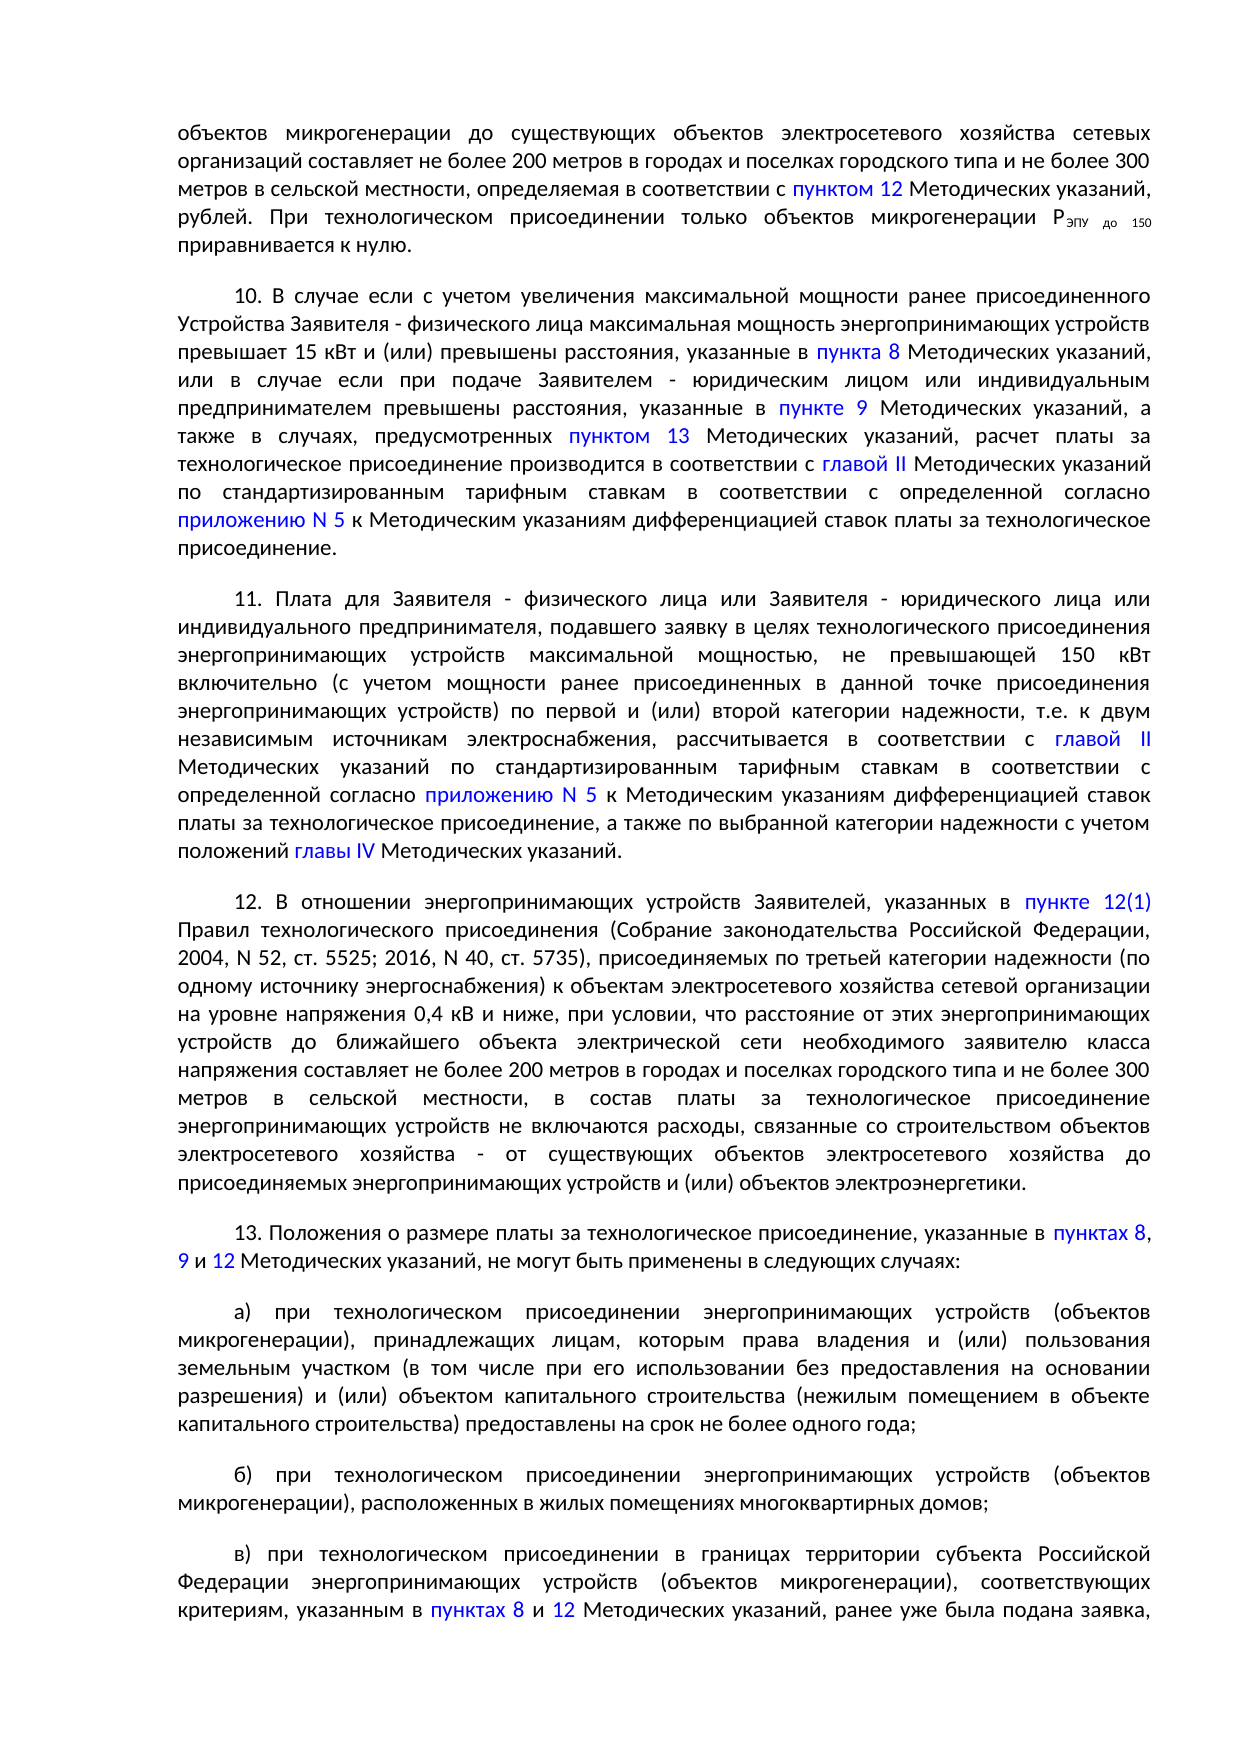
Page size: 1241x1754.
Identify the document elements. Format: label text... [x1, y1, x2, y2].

text а) при технологическом присоединении энергопринимающих устройств (объектов микрогенерации), принадлежащих лицам, которым права владения и (или) пользования земельным участком (в том числе при его использовании без предоставления на основании разрешения) и (или) объектом капитального строительства (нежилым помещением в объекте капитального строительства) предоставлены на срок не более одного года; [177, 1297, 1152, 1438]
text 10. В случае если с учетом увеличения максимальной мощности ранее присоединенного Устройства Заявителя - физического лица максимальная мощность энергопринимающих устройств превышает 15 кВт и (или) превышены расстояния, указанные в пункта 8 Методических указаний, или в случае если при подаче Заявителем - юридическим лицом или индивидуальным предпринимателем превышены расстояния, указанные в пункте 9 Методических указаний, а также в случаях, предусмотренных пунктом 13 Методических указаний, расчет платы за технологическое присоединение производится в соответствии с главой II Методических указаний по стандартизированным тарифным ставкам в соответствии с определенной согласно приложению N 5 к Методическим указаниям дифференциацией ставок платы за технологическое присоединение. [177, 281, 1152, 561]
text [177, 1539, 1152, 1623]
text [177, 118, 1152, 258]
text 13. Положения о размере платы за технологическое присоединение, указанные в пунктах 8, 9 и 12 Методических указаний, не могут быть применены в следующих случаях: [177, 1218, 1152, 1274]
text б) при технологическом присоединении энергопринимающих устройств (объектов микрогенерации), расположенных в жилых помещениях многоквартирных домов; [177, 1461, 1152, 1517]
text 12. В отношении энергопринимающих устройств Заявителей, указанных в пункте 12(1) Правил технологического присоединения (Собрание законодательства Российской Федерации, 2004, N 52, ст. 5525; 2016, N 40, ст. 5735), присоединяемых по третьей категории надежности (по одному источнику энергоснабжения) к объектам электросетевого хозяйства сетевой организации на уровне напряжения 0,4 кВ и ниже, при условии, что расстояние от этих энергопринимающих устройств до ближайшего объекта электрической сети необходимого заявителю класса напряжения составляет не более 200 метров в городах и поселках городского типа и не более 300 метров в сельской местности, в состав платы за технологическое присоединение энергопринимающих устройств не включаются расходы, связанные со строительством объектов электросетевого хозяйства - от существующих объектов электросетевого хозяйства до присоединяемых энергопринимающих устройств и (или) объектов электроэнергетики. [177, 887, 1152, 1196]
text 11. Плата для Заявителя - физического лица или Заявителя - юридического лица или индивидуального предпринимателя, подавшего заявку в целях технологического присоединения энергопринимающих устройств максимальной мощностью, не превышающей 150 кВт включительно (с учетом мощности ранее присоединенных в данной точке присоединения энергопринимающих устройств) по первой и (или) второй категории надежности, т.е. к двум независимым источникам электроснабжения, рассчитывается в соответствии с главой II Методических указаний по стандартизированным тарифным ставкам в соответствии с определенной согласно приложению N 5 к Методическим указаниям дифференциацией ставок платы за технологическое присоединение, а также по выбранной категории надежности с учетом положений главы IV Методических указаний. [177, 584, 1152, 864]
